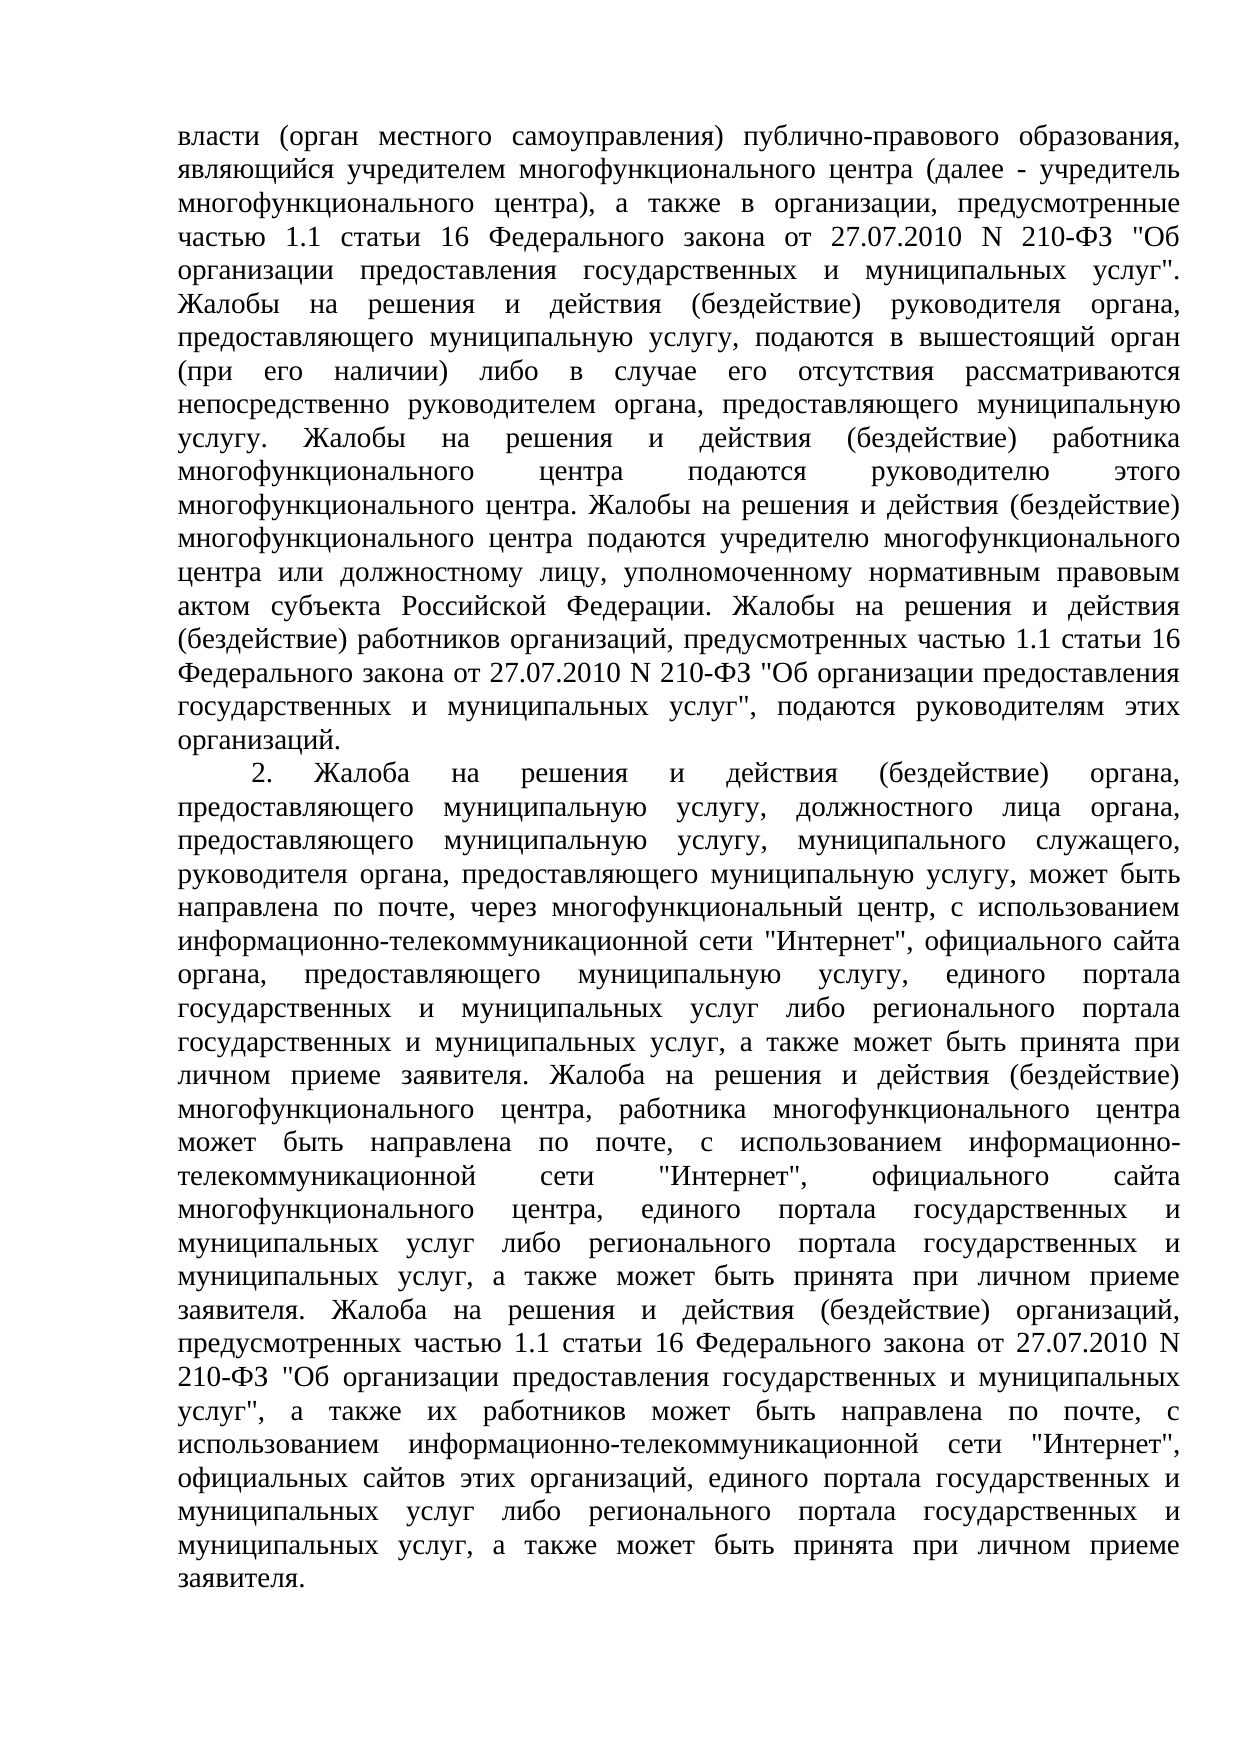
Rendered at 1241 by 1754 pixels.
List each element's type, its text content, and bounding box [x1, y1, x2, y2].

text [177, 118, 1181, 755]
text 2. Жалоба на решения и действия (бездействие) органа, предоставляющего муниципальную услугу, должностного лица органа, предоставляющего муниципальную услугу, муниципального служащего, руководителя органа, предоставляющего муниципальную услугу, может быть направлена по почте, через многофункциональный центр, с использованием информационно-телекоммуникационной сети "Интернет", официального сайта органа, предоставляющего муниципальную услугу, единого портала государственных и муниципальных услуг либо регионального портала государственных и муниципальных услуг, а также может быть принята при личном приеме заявителя. Жалоба на решения и действия (бездействие) многофункционального центра, работника многофункционального центра может быть направлена по почте, с использованием информационно-телекоммуникационной сети "Интернет", официального сайта многофункционального центра, единого портала государственных и муниципальных услуг либо регионального портала государственных и муниципальных услуг, а также может быть принята при личном приеме заявителя. Жалоба на решения и действия (бездействие) организаций, предусмотренных частью 1.1 статьи 16 Федерального закона от 27.07.2010 N 210-ФЗ "Об организации предоставления государственных и муниципальных услуг", а также их работников может быть направлена по почте, с использованием информационно-телекоммуникационной сети "Интернет", официальных сайтов этих организаций, единого портала государственных и муниципальных услуг либо регионального портала государственных и муниципальных услуг, а также может быть принята при личном приеме заявителя. [177, 755, 1181, 1594]
